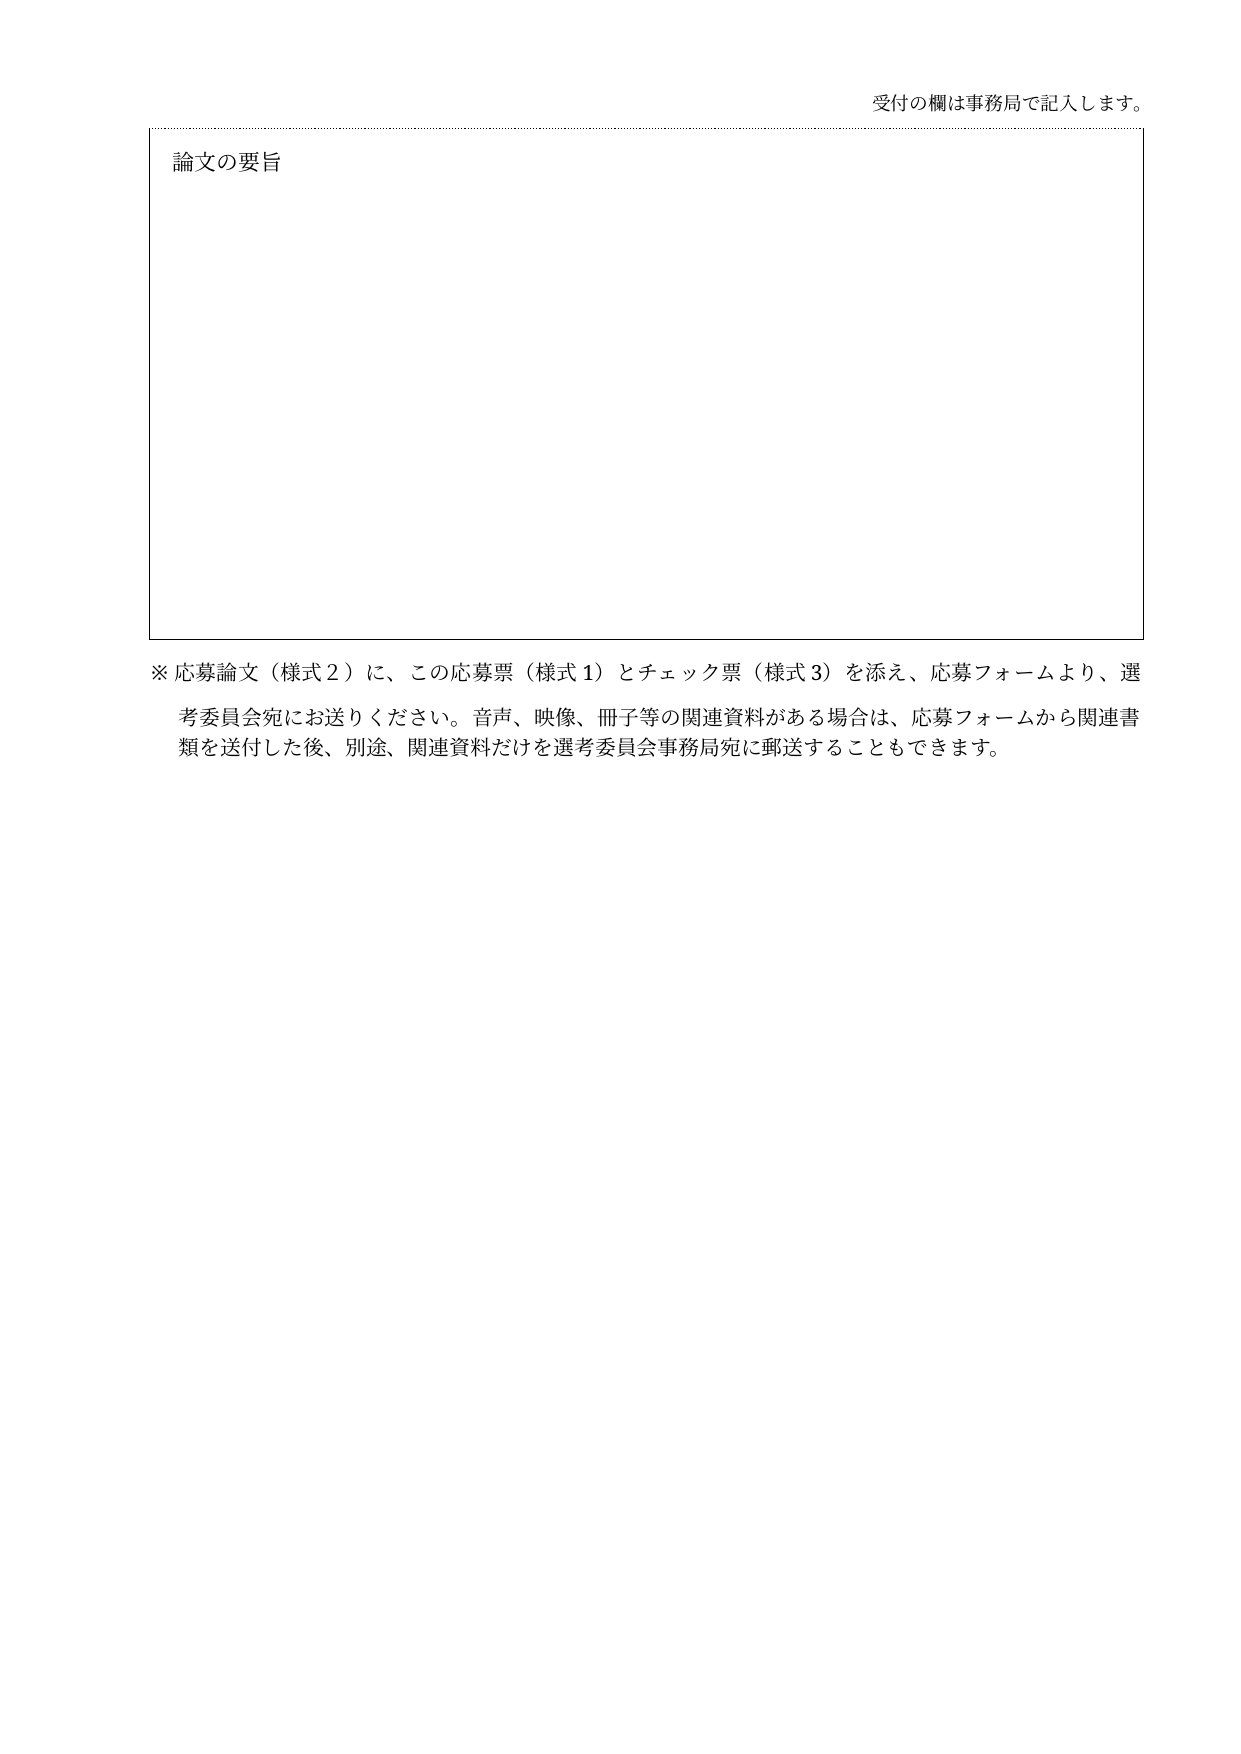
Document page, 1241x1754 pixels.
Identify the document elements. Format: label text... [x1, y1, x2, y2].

table_cell ※ 応募論文（様式２）に、この応募票（様式1）とチェック票（様式3）を添え、応募フォームより、選考委員会宛にお送りください。音声、映像、冊子等の関連資料がある場合は、応募フォームから関連書類を送付した後、別途、関連資料だけを選考委員会事務局宛に郵送することもできます。 [149, 640, 1143, 761]
table_cell 論文の要旨 [150, 128, 1143, 639]
